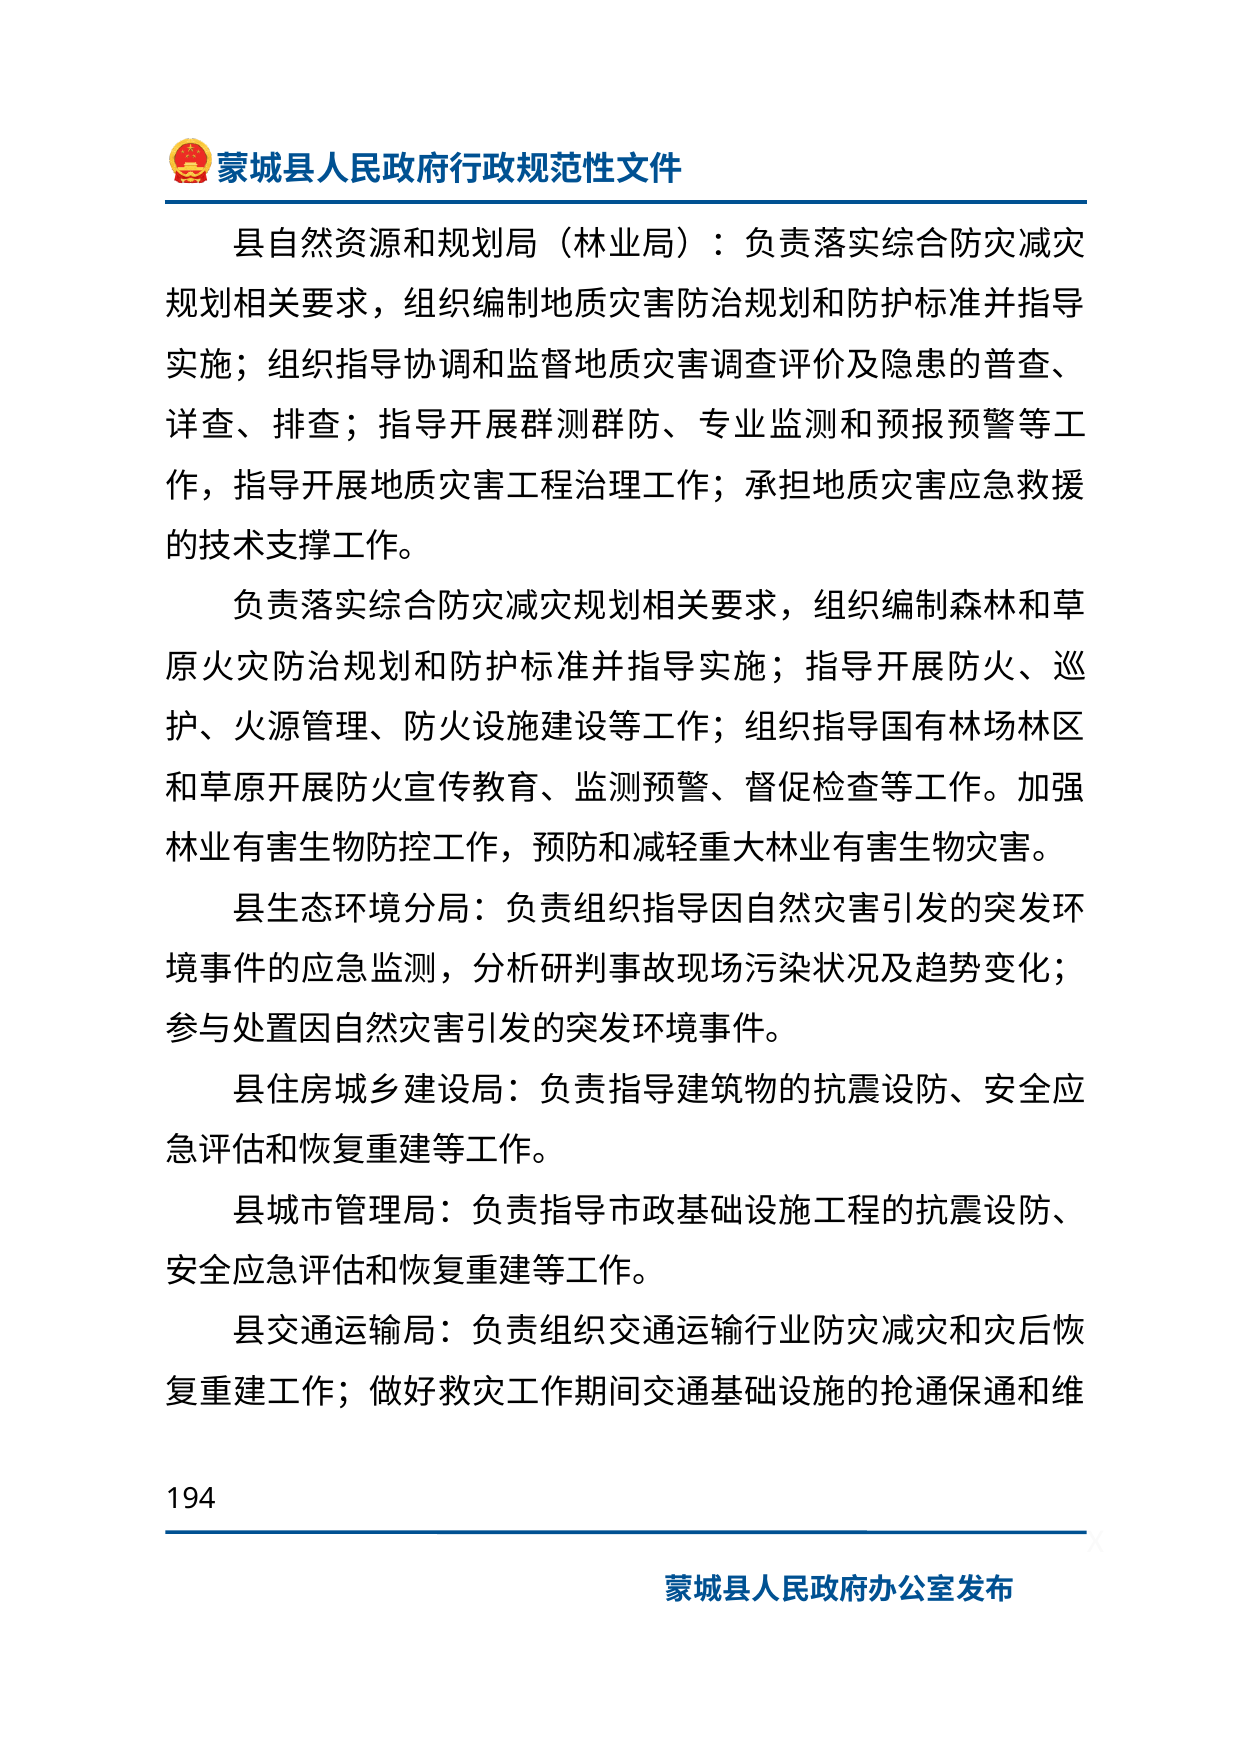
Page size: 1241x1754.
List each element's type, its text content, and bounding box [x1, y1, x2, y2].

text 负责落实综合防灾减灾规划相关要求，组织编制森林和草原火灾防治规划和防护标准并指导实施；指导开展防火、巡护、火源管理、防火设施建设等工作；组织指导国有林场林区和草原开展防火宣传教育、监测预警、督促检查等工作。加强林业有害生物防控工作，预防和减轻重大林业有害生物灾害。 [165, 569, 1087, 872]
text 县城市管理局：负责指导市政基础设施工程的抗震设防、安全应急评估和恢复重建等工作。 [165, 1174, 1087, 1294]
text 县住房城乡建设局：负责指导建筑物的抗震设防、安全应急评估和恢复重建等工作。 [165, 1053, 1087, 1174]
picture [165, 136, 216, 187]
text 县交通运输局：负责组织交通运输行业防灾减灾和灾后恢复重建工作；做好救灾工作期间交通基础设施的抢通保通和维护管理工作；开辟救灾绿色通道，组织做好救灾物资紧急运输工作。 [165, 1294, 1087, 1415]
text 县自然资源和规划局（林业局）：负责落实综合防灾减灾规划相关要求，组织编制地质灾害防治规划和防护标准并指导实施；组织指导协调和监督地质灾害调查评价及隐患的普查、详查、排查；指导开展群测群防、专业监测和预报预警等工作，指导开展地质灾害工程治理工作；承担地质灾害应急救援的技术支撑工作。 [165, 207, 1087, 569]
text 县生态环境分局：负责组织指导因自然灾害引发的突发环境事件的应急监测，分析研判事故现场污染状况及趋势变化；参与处置因自然灾害引发的突发环境事件。 [165, 872, 1087, 1053]
